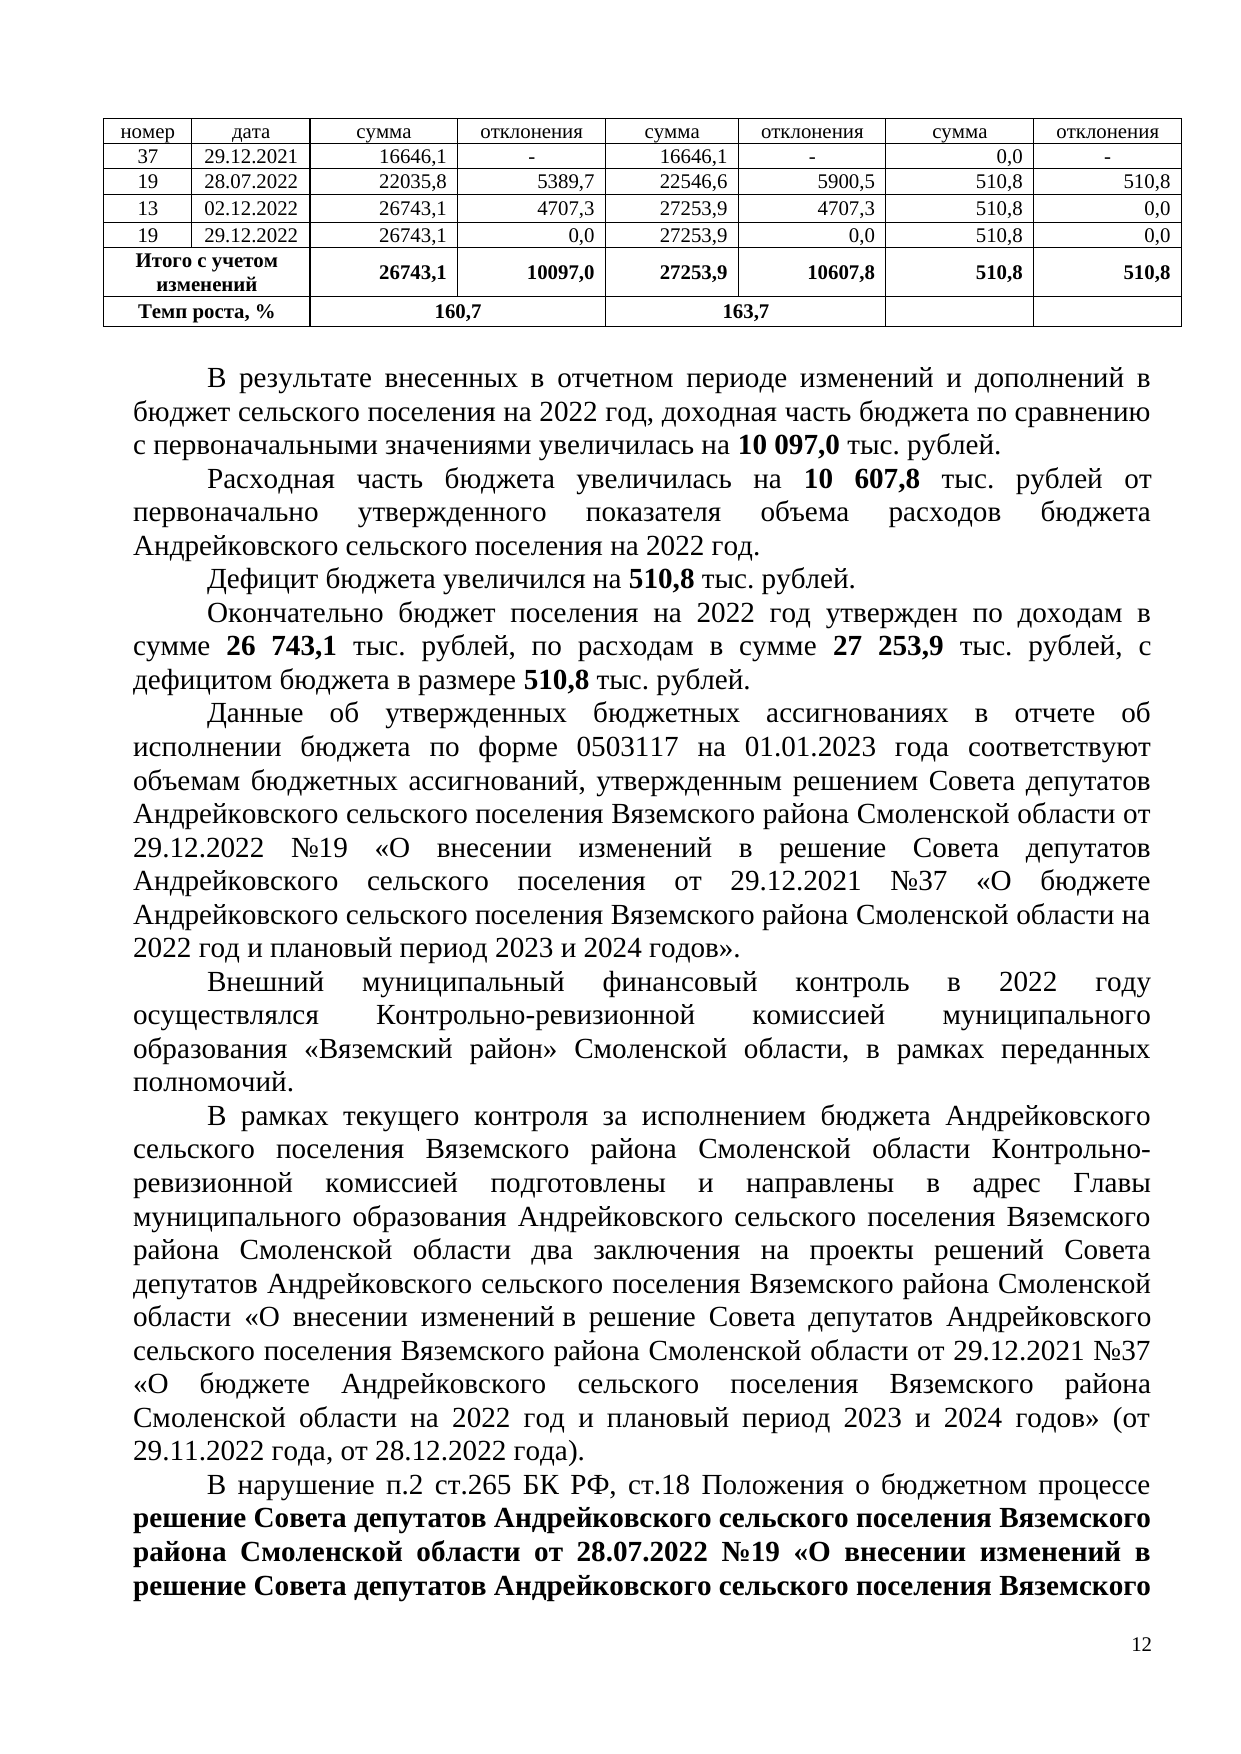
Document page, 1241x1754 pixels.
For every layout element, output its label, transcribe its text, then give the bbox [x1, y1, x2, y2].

table_cell 29.12.2022 [192, 223, 309, 247]
table_cell 26743,1 [311, 248, 457, 296]
text Внешний муниципальный финансовый контроль в 2022 году осуществлялся Контрольно-ревизионной комиссией муниципального образования «Вяземский район» Смоленской области, в рамках переданных полномочий. [133, 964, 1152, 1098]
text Дефицит бюджета увеличился на 510,8 тыс. рублей. [133, 561, 1152, 595]
table_cell 22546,6 [606, 169, 738, 193]
table_cell дата [192, 119, 309, 143]
table_cell 26743,1 [311, 195, 457, 222]
table_cell 510,8 [886, 223, 1033, 247]
table_cell 27253,9 [606, 248, 738, 296]
table_cell 19 [104, 169, 191, 193]
table_cell 27253,9 [606, 195, 738, 222]
text Расходная часть бюджета увеличилась на 10 607,8 тыс. рублей от первоначально утвержденного показателя объема расходов бюджета Андрейковского сельского поселения на 2022 год. [133, 461, 1152, 561]
table_cell 510,8 [886, 195, 1033, 222]
table_cell Итого с учетом изменений [104, 248, 309, 296]
table_cell 5389,7 [458, 169, 605, 193]
text Данные об утвержденных бюджетных ассигнованиях в отчете об исполнении бюджета по форме 0503117 на 01.01.2023 года соответствуют объемам бюджетных ассигнований, утвержденным решением Совета депутатов Андрейковского сельского поселения Вяземского района Смоленской области от 29.12.2022 №19 «О внесении изменений в решение Совета депутатов Андрейковского сельского поселения от 29.12.2021 №37 «О бюджете Андрейковского сельского поселения Вяземского района Смоленской области на 2022 год и плановый период 2023 и 2024 годов». [133, 696, 1152, 964]
table_cell 0,0 [1034, 223, 1181, 247]
table_cell сумма [606, 119, 738, 143]
table_cell 02.12.2022 [192, 195, 309, 222]
table_cell 16646,1 [606, 144, 738, 168]
table_cell 510,8 [1034, 248, 1181, 296]
text В рамках текущего контроля за исполнением бюджета Андрейковского сельского поселения Вяземского района Смоленской области Контрольно-ревизионной комиссией подготовлены и направлены в адрес Главы муниципального образования Андрейковского сельского поселения Вяземского района Смоленской области два заключения на проекты решений Совета депутатов Андрейковского сельского поселения Вяземского района Смоленской области «О внесении изменений в решение Совета депутатов Андрейковского сельского поселения Вяземского района Смоленской области от 29.12.2021 №37 «О бюджете Андрейковского сельского поселения Вяземского района Смоленской области на 2022 год и плановый период 2023 и 2024 годов» (от 29.11.2022 года, от 28.12.2022 года). [133, 1098, 1152, 1467]
table_cell 29.12.2021 [192, 144, 309, 168]
table_cell 22035,8 [311, 169, 457, 193]
table_cell отклонения [458, 119, 605, 143]
table_cell 26743,1 [311, 223, 457, 247]
table_cell [1034, 297, 1181, 326]
table_cell 13 [104, 195, 191, 222]
table_cell - [458, 144, 605, 168]
table_cell 5900,5 [739, 169, 885, 193]
table_cell 510,8 [886, 169, 1033, 193]
table_cell - [739, 144, 885, 168]
table_cell 19 [104, 223, 191, 247]
table_cell Темп роста, % [104, 297, 309, 326]
table_cell 4707,3 [739, 195, 885, 222]
table_cell 10607,8 [739, 248, 885, 296]
table_cell сумма [886, 119, 1033, 143]
table_cell 37 [104, 144, 191, 168]
table_cell отклонения [1034, 119, 1181, 143]
table_cell сумма [311, 119, 457, 143]
table_cell отклонения [739, 119, 885, 143]
text Окончательно бюджет поселения на 2022 год утвержден по доходам в сумме 26 743,1 тыс. рублей, по расходам в сумме 27 253,9 тыс. рублей, с дефицитом бюджета в размере 510,8 тыс. рублей. [133, 595, 1152, 696]
table_cell 0,0 [886, 144, 1033, 168]
table_cell 0,0 [458, 223, 605, 247]
table_cell 16646,1 [311, 144, 457, 168]
table_cell 163,7 [606, 297, 885, 326]
table_cell 4707,3 [458, 195, 605, 222]
table_cell номер [104, 119, 191, 143]
table_cell 160,7 [311, 297, 605, 326]
table_cell [886, 297, 1033, 326]
table_cell 0,0 [1034, 195, 1181, 222]
text В результате внесенных в отчетном периоде изменений и дополнений в бюджет сельского поселения на 2022 год, доходная часть бюджета по сравнению с первоначальными значениями увеличилась на 10 097,0 тыс. рублей. [133, 360, 1152, 461]
table_cell 28.07.2022 [192, 169, 309, 193]
table_cell 10097,0 [458, 248, 605, 296]
table_cell 27253,9 [606, 223, 738, 247]
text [133, 1467, 1152, 1601]
table_cell 0,0 [739, 223, 885, 247]
table_cell 510,8 [886, 248, 1033, 296]
table_cell 510,8 [1034, 169, 1181, 193]
table_cell - [1034, 144, 1181, 168]
